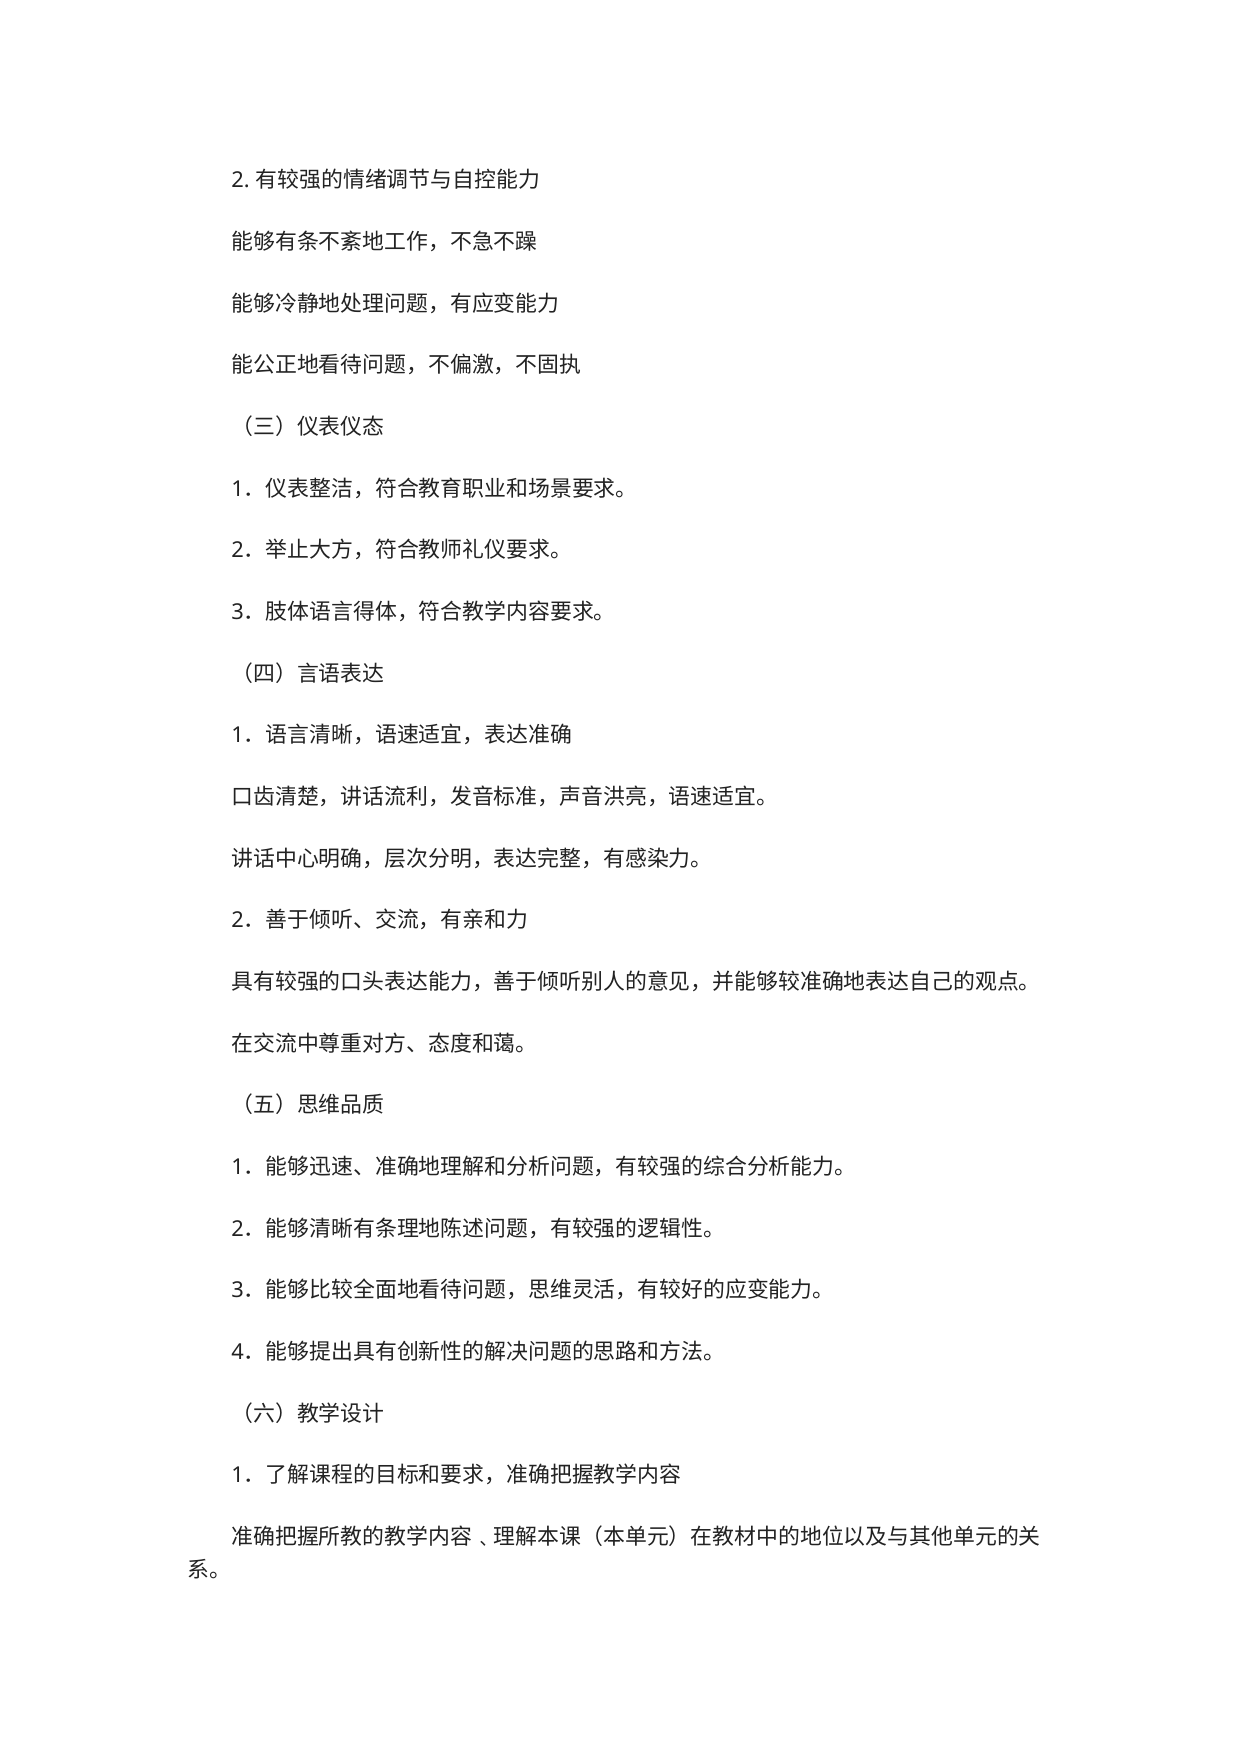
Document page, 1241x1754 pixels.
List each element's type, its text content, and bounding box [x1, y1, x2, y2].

text 1．了解课程的目标和要求，准确把握教学内容 [187, 1457, 1053, 1489]
text （四）言语表达 [187, 655, 1053, 688]
text 能公正地看待问题，不偏激，不固执 [187, 347, 1053, 379]
text 2．善于倾听、交流，有亲和力 [187, 902, 1053, 934]
text 1．能够迅速、准确地理解和分析问题，有较强的综合分析能力。 [187, 1149, 1053, 1181]
text 2．举止大方，符合教师礼仪要求。 [187, 532, 1053, 564]
text 具有较强的口头表达能力，善于倾听别人的意见，并能够较准确地表达自己的观点。 [187, 964, 1053, 996]
text 能够有条不紊地工作，不急不躁 [187, 224, 1053, 256]
text 讲话中心明确，层次分明，表达完整，有感染力。 [187, 840, 1053, 873]
text 1．语言清晰，语速适宜，表达准确 [187, 717, 1053, 749]
text 准确把握所教的教学内容﹑理解本课（本单元）在教材中的地位以及与其他单元的关系。 [187, 1519, 1053, 1584]
text 1．仪表整洁，符合教育职业和场景要求。 [187, 470, 1053, 503]
text 3．肢体语言得体，符合教学内容要求。 [187, 594, 1053, 626]
text （六）教学设计 [187, 1395, 1053, 1428]
text 2．能够清晰有条理地陈述问题，有较强的逻辑性。 [187, 1210, 1053, 1243]
text 2. 有较强的情绪调节与自控能力 [187, 162, 1053, 194]
text 口齿清楚，讲话流利，发音标准，声音洪亮，语速适宜。 [187, 779, 1053, 811]
text 在交流中尊重对方、态度和蔼。 [187, 1025, 1053, 1058]
text （三）仪表仪态 [187, 409, 1053, 441]
text 3．能够比较全面地看待问题，思维灵活，有较好的应变能力。 [187, 1272, 1053, 1304]
text 4．能够提出具有创新性的解决问题的思路和方法。 [187, 1334, 1053, 1366]
text （五）思维品质 [187, 1087, 1053, 1119]
text 能够冷静地处理问题，有应变能力 [187, 285, 1053, 318]
